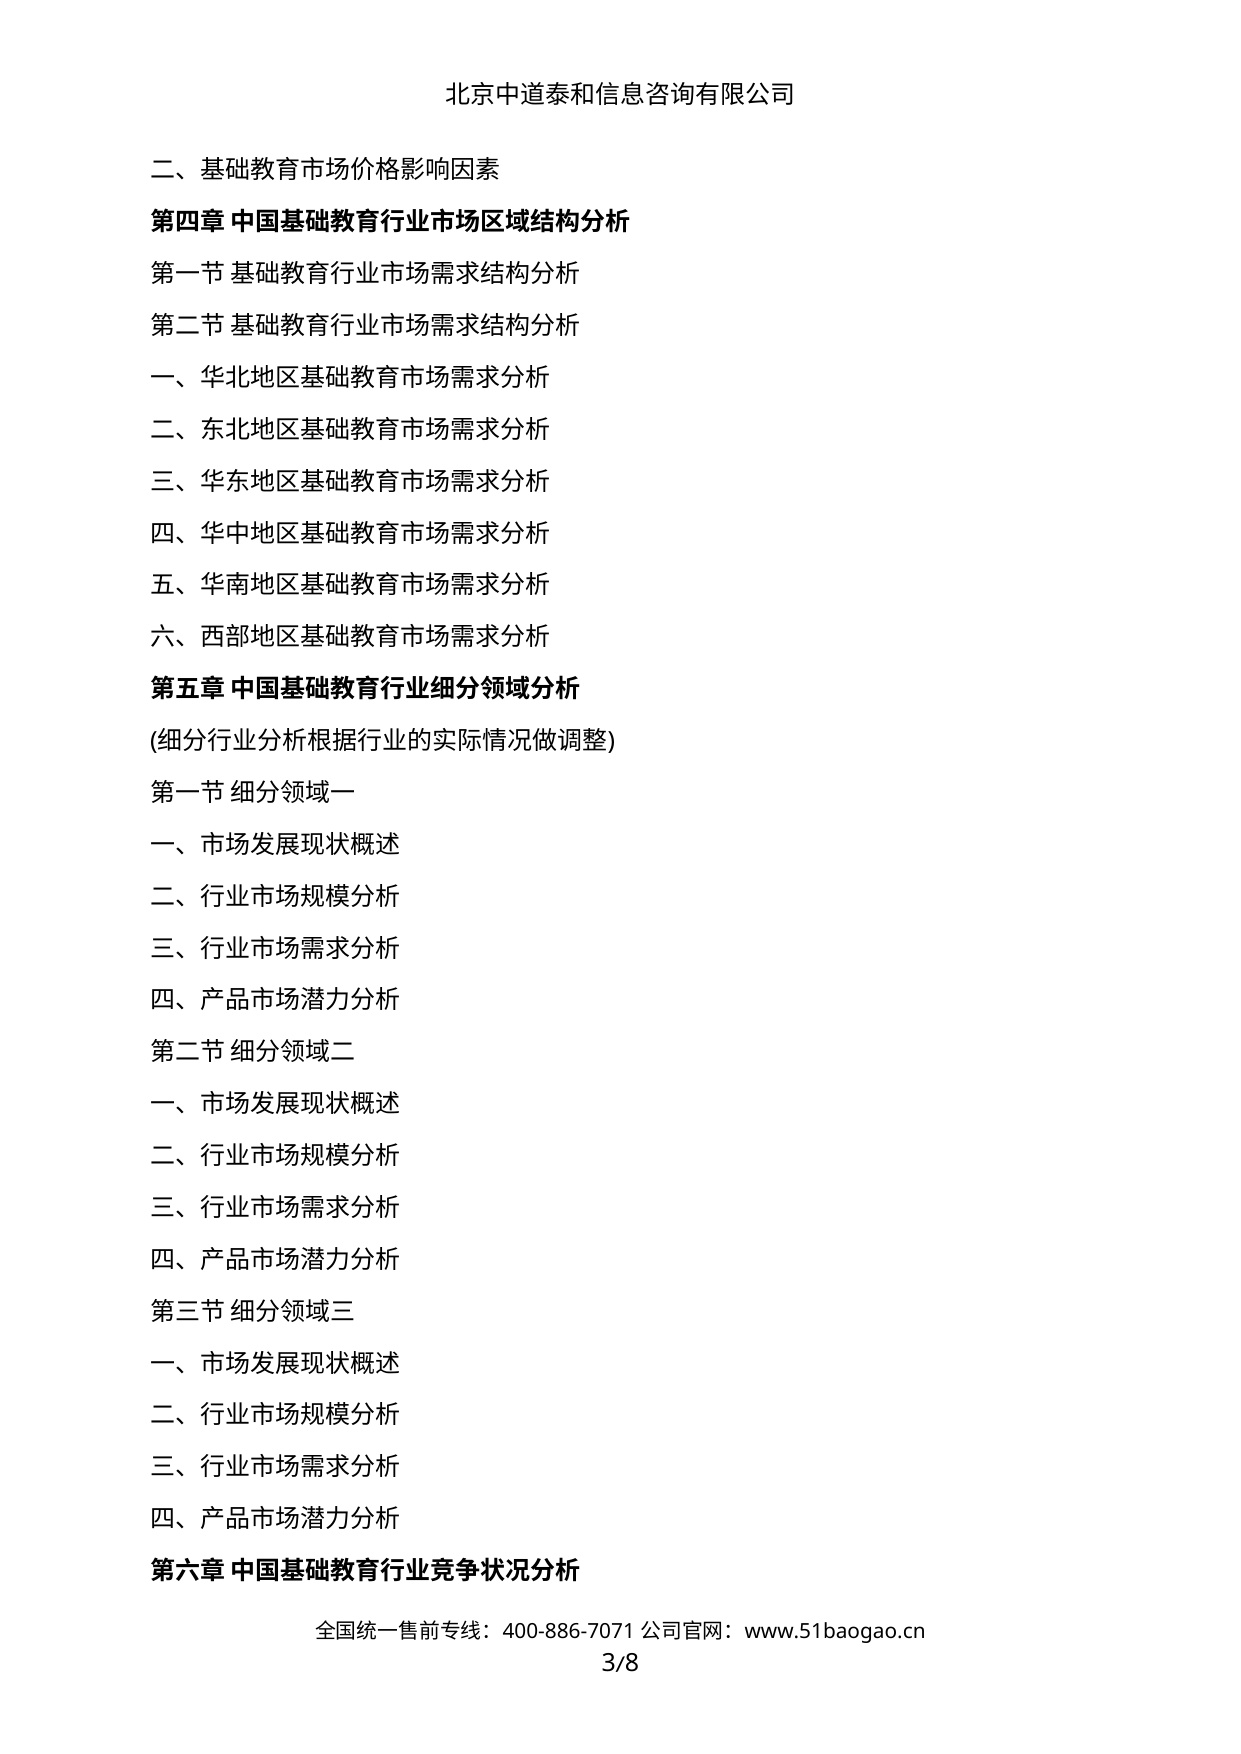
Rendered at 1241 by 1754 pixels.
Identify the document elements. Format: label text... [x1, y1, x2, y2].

text 第二节 基础教育行业市场需求结构分析 [150, 306, 1090, 342]
text 六、西部地区基础教育市场需求分析 [150, 617, 1090, 653]
text 一、市场发展现状概述 [150, 824, 1090, 861]
text 一、华北地区基础教育市场需求分析 [150, 357, 1090, 394]
text 三、华东地区基础教育市场需求分析 [150, 461, 1090, 497]
text 一、市场发展现状概述 [150, 1343, 1090, 1379]
text 第一节 基础教育行业市场需求结构分析 [150, 254, 1090, 290]
text 四、产品市场潜力分析 [150, 1239, 1090, 1276]
text (细分行业分析根据行业的实际情况做调整) [150, 721, 1090, 757]
text 二、行业市场规模分析 [150, 1395, 1090, 1431]
text 第三节 细分领域三 [150, 1291, 1090, 1327]
text 第六章 中国基础教育行业竞争状况分析 [150, 1551, 1090, 1587]
text 第四章 中国基础教育行业市场区域结构分析 [150, 202, 1090, 238]
text 二、行业市场规模分析 [150, 1136, 1090, 1172]
text 第二节 细分领域二 [150, 1032, 1090, 1068]
text 五、华南地区基础教育市场需求分析 [150, 565, 1090, 601]
text 三、行业市场需求分析 [150, 928, 1090, 964]
text 一、市场发展现状概述 [150, 1084, 1090, 1120]
text 第五章 中国基础教育行业细分领域分析 [150, 669, 1090, 705]
text 三、行业市场需求分析 [150, 1447, 1090, 1483]
text 二、东北地区基础教育市场需求分析 [150, 409, 1090, 446]
text 四、产品市场潜力分析 [150, 980, 1090, 1016]
text 四、华中地区基础教育市场需求分析 [150, 513, 1090, 549]
text 第一节 细分领域一 [150, 772, 1090, 809]
text 四、产品市场潜力分析 [150, 1499, 1090, 1535]
text 二、行业市场规模分析 [150, 876, 1090, 912]
text 二、基础教育市场价格影响因素 [150, 150, 1090, 186]
text 三、行业市场需求分析 [150, 1187, 1090, 1224]
